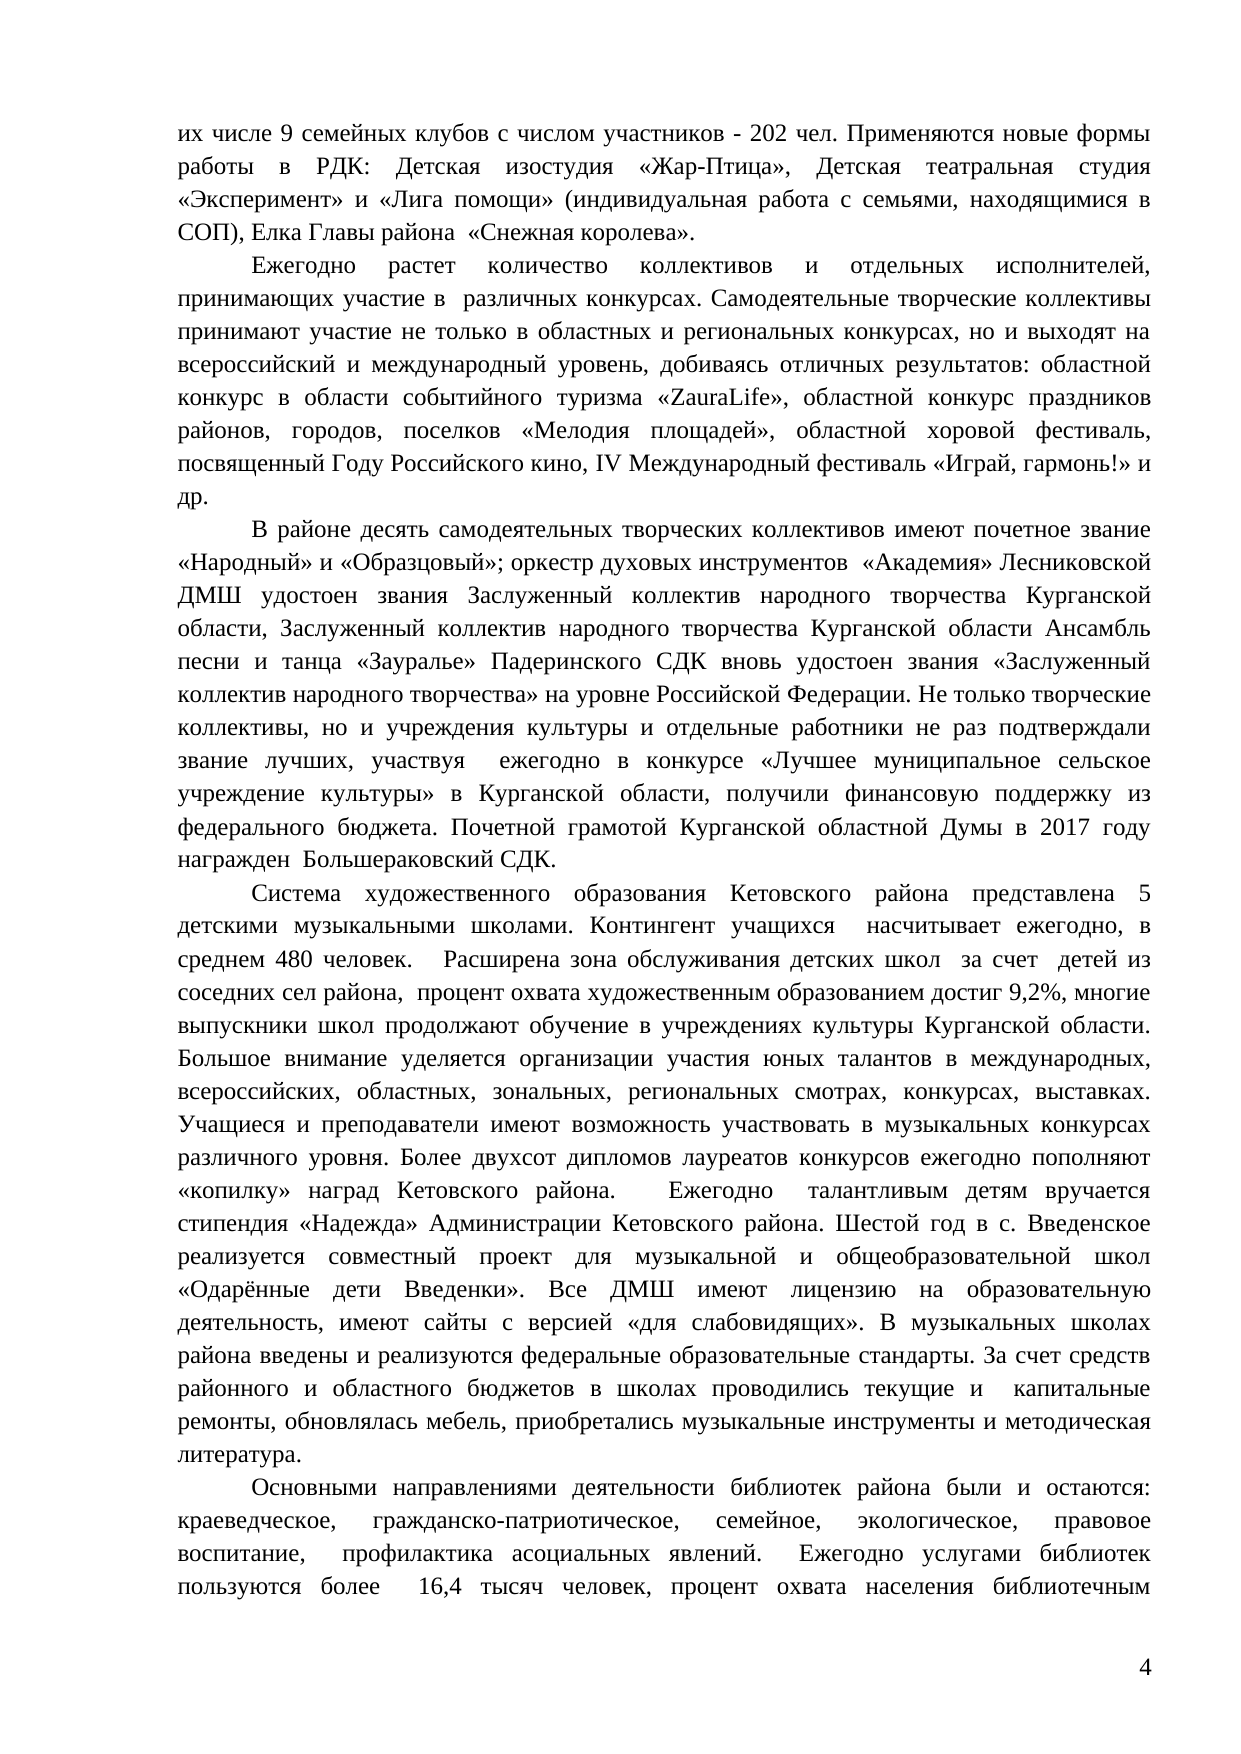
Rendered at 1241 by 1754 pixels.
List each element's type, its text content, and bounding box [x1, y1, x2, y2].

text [177, 118, 1152, 246]
text В районе десять самодеятельных творческих коллективов имеют почетное звание «Народный» и «Образцовый»; оркестр духовых инструментов «Академия» Лесниковской ДМШ удостоен звания Заслуженный коллектив народного творчества Курганской области, Заслуженный коллектив народного творчества Курганской области Ансамбль песни и танца «Зауралье» Падеринского СДК вновь удостоен звания «Заслуженный коллектив народного творчества» на уровне Российской Федерации. Не только творческие коллективы, но и учреждения культуры и отдельные работники не раз подтверждали звание лучших, участвуя ежегодно в конкурсе «Лучшее муниципальное сельское учреждение культуры» в Курганской области, получили финансовую поддержку из федерального бюджета. Почетной грамотой Курганской областной Думы в 2017 году награжден Большераковский СДК. [177, 514, 1152, 873]
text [177, 1472, 1152, 1600]
text Система художественного образования Кетовского района представлена 5 детскими музыкальными школами. Контингент учащихся насчитывает ежегодно, в среднем 480 человек. Расширена зона обслуживания детских школ за счет детей из соседних сел района, процент охвата художественным образованием достиг 9,2%, многие выпускники школ продолжают обучение в учреждениях культуры Курганской области. Большое внимание уделяется организации участия юных талантов в международных, всероссийских, областных, зональных, региональных смотрах, конкурсах, выставках. Учащиеся и преподаватели имеют возможность участвовать в музыкальных конкурсах различного уровня. Более двухсот дипломов лауреатов конкурсов ежегодно пополняют «копилку» наград Кетовского района. Ежегодно талантливым детям вручается стипендия «Надежда» Администрации Кетовского района. Шестой год в с. Введенское реализуется совместный проект для музыкальной и общеобразовательной школ «Одарённые дети Введенки». Все ДМШ имеют лицензию на образовательную деятельность, имеют сайты с версией «для слабовидящих». В музыкальных школах района введены и реализуются федеральные образовательные стандарты. За счет средств районного и областного бюджетов в школах проводились текущие и капитальные ремонты, обновлялась мебель, приобретались музыкальные инструменты и методическая литература. [177, 878, 1152, 1468]
text Ежегодно растет количество коллективов и отдельных исполнителей, принимающих участие в различных конкурсах. Самодеятельные творческие коллективы принимают участие не только в областных и региональных конкурсах, но и выходят на всероссийский и международный уровень, добиваясь отличных результатов: областной конкурс в области событийного туризма «ZauraLife», областной конкурс праздников районов, городов, поселков «Мелодия площадей», областной хоровой фестиваль, посвященный Году Российского кино, IV Международный фестиваль «Играй, гармонь!» и др. [177, 250, 1152, 510]
